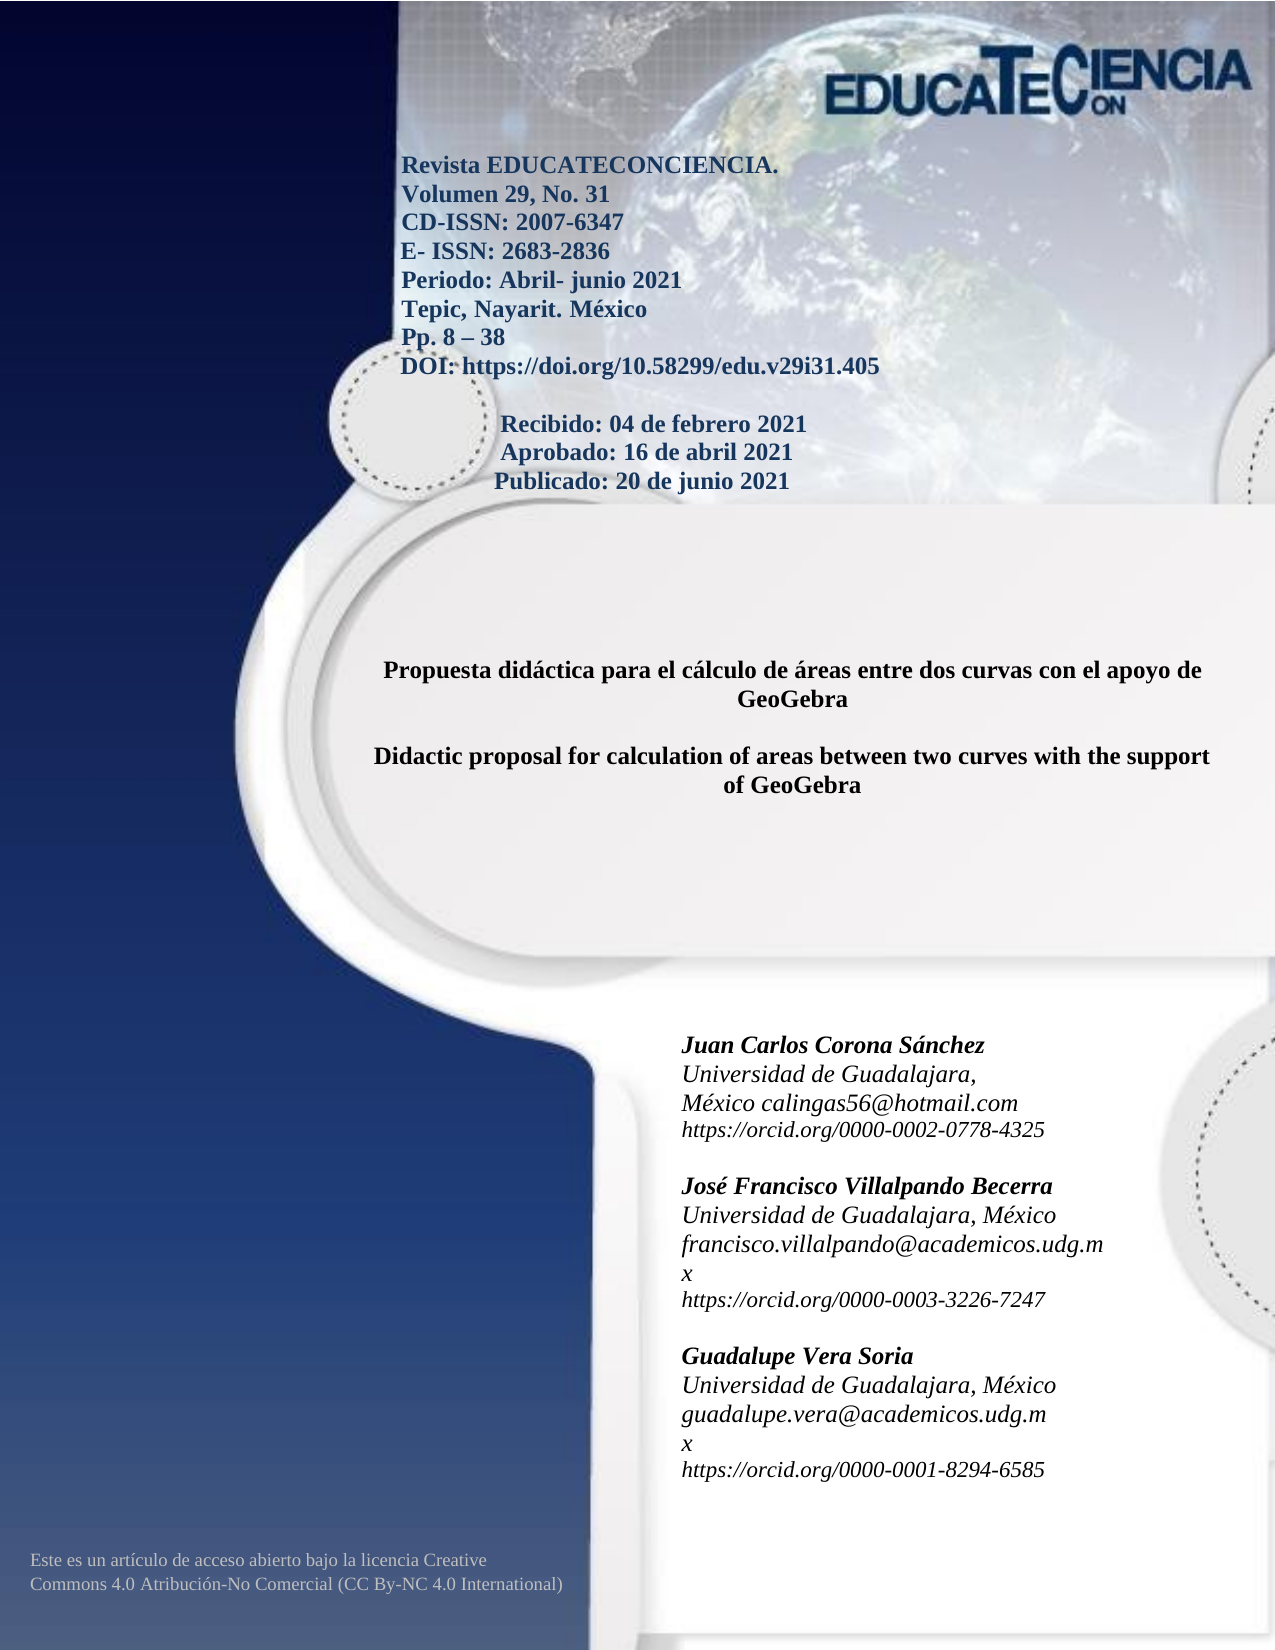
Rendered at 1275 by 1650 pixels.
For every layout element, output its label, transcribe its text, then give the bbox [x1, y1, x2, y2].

picture [0, 1, 1275, 1650]
subtitle Publicado: 20 de junio 2021 [494, 466, 1223, 495]
text E- ISSN: 2683-2836 [400, 236, 1223, 265]
text José Francisco Villalpando Becerra Universidad de Guadalajara, México francisco.villalpando@academicos.udg.mx [681, 1171, 1117, 1286]
subtitle CD-ISSN: 2007-6347 [401, 207, 1223, 236]
text https://orcid.org/0000-0002-0778-4325 [681, 1116, 1058, 1143]
text https://orcid.org/0000-0001-8294-6585 [681, 1456, 1060, 1483]
subtitle Didactic proposal for calculation of areas between two curves with the support of GeoGebra [374, 741, 1213, 799]
subtitle Guadalupe Vera Soria [681, 1341, 1223, 1370]
subtitle Periodo: Abril- junio 2021 Tepic, Nayarit. México Pp. 8 – 38 [401, 265, 682, 351]
text Juan Carlos Corona Sánchez Universidad de Guadalajara, México calingas56@hotmail.com [681, 1030, 1058, 1116]
text Este es un artículo de acceso abierto bajo la licencia Creative Commons 4.0 Atribución-No Comercial (CC By-NC 4.0 International) [30, 1548, 564, 1595]
text Volumen 29, No. 31 [401, 179, 1223, 207]
text https://orcid.org/0000-0003-3226-7247 [681, 1286, 1117, 1313]
text Universidad de Guadalajara, México guadalupe.vera@academicos.udg.mx [681, 1370, 1060, 1456]
text Propuesta didáctica para el cálculo de áreas entre dos curvas con el apoyo de GeoGebra [383, 655, 1202, 712]
subtitle Recibido: 04 de febrero 2021 [500, 409, 1223, 437]
subtitle Revista EDUCATECONCIENCIA. [401, 150, 1223, 179]
text Aprobado: 16 de abril 2021 [500, 437, 1223, 466]
text DOI: https://doi.org/10.58299/edu.v29i31.405 [400, 351, 1223, 380]
